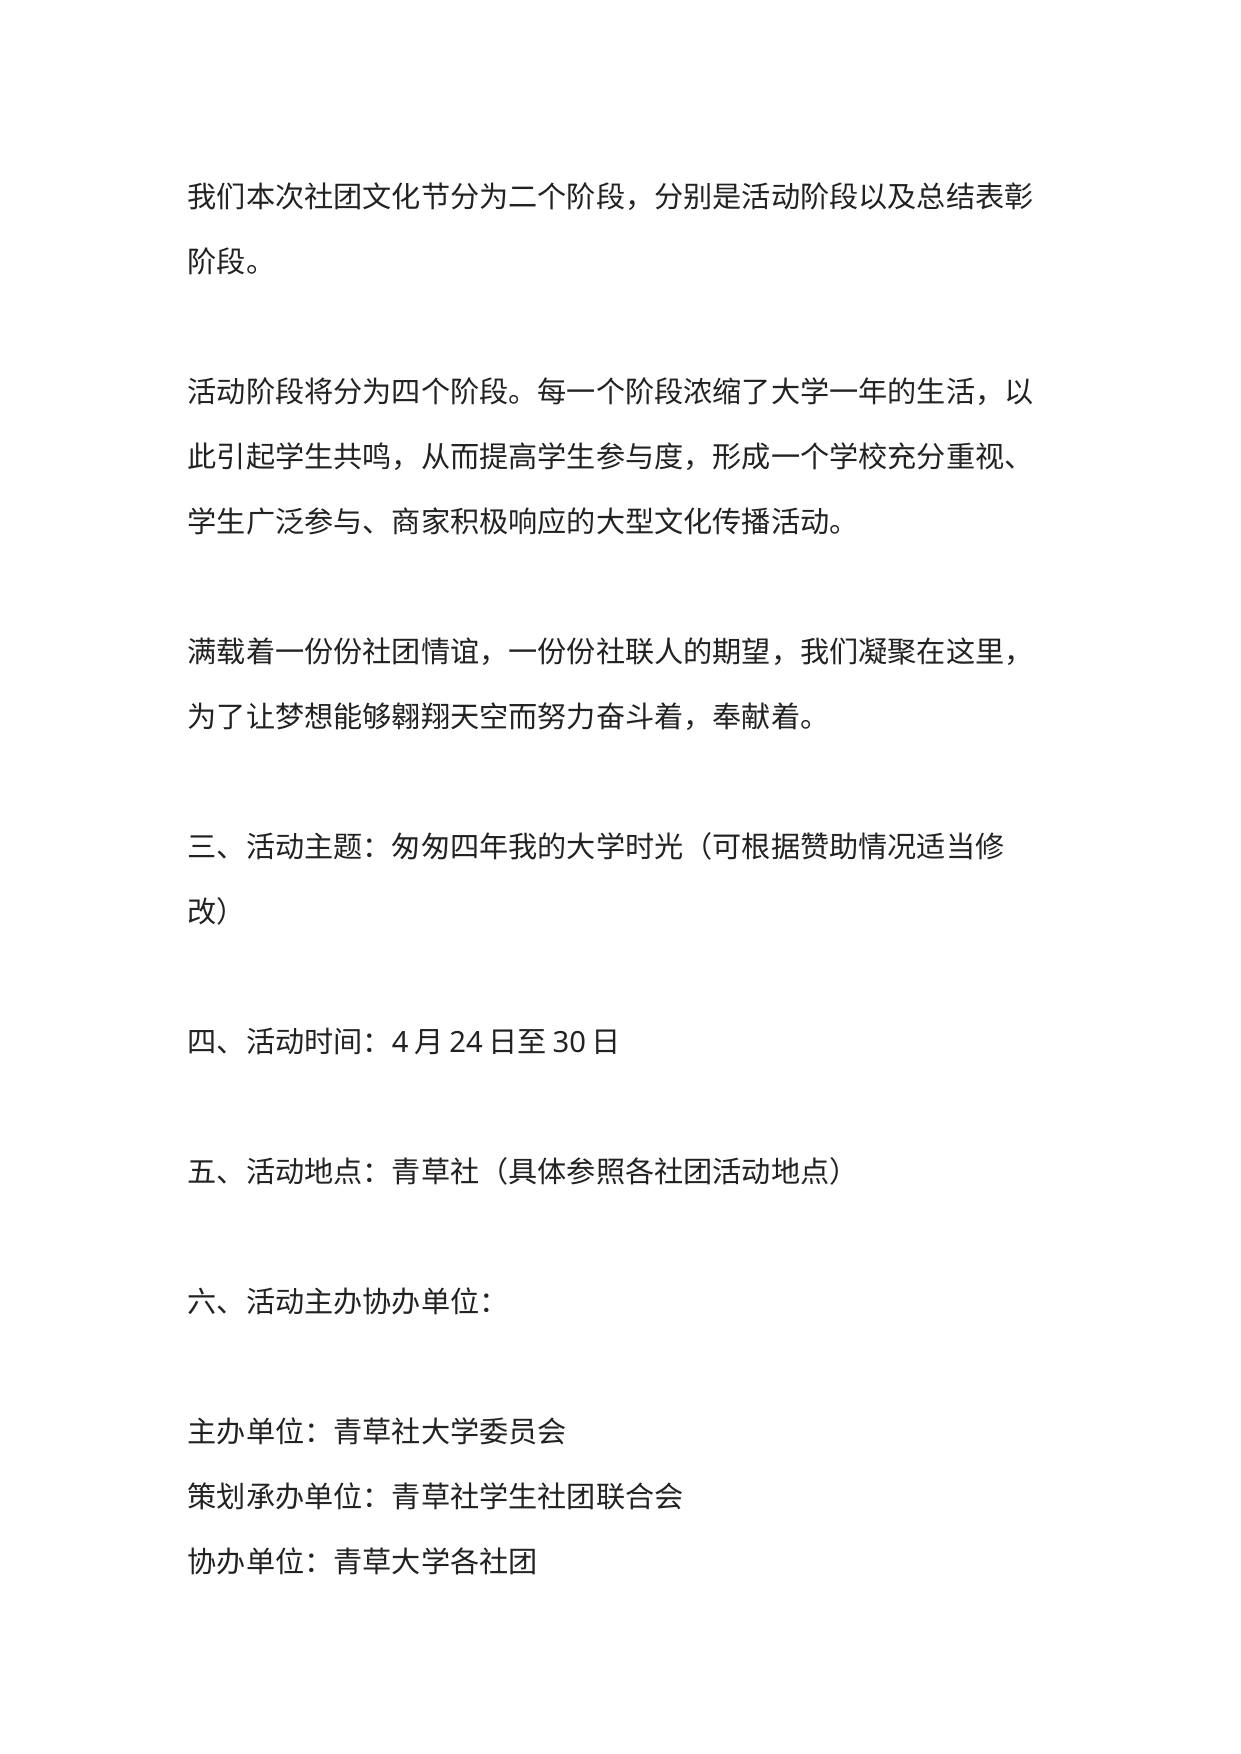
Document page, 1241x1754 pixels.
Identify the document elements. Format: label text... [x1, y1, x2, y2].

text 活动阶段将分为四个阶段。每一个阶段浓缩了大学一年的生活，以此引起学生共鸣，从而提高学生参与度，形成一个学校充分重视、学生广泛参与、商家积极响应的大型文化传播活动。 [187, 357, 1053, 552]
text 主办单位：青草社大学委员会 [187, 1397, 1053, 1462]
list 活动时间：4月24日至30日 [187, 1007, 1053, 1072]
text 满载着一份份社团情谊，一份份社联人的期望，我们凝聚在这里，为了让梦想能够翱翔天空而努力奋斗着，奉献着。 [187, 617, 1053, 747]
text 策划承办单位：青草社学生社团联合会 [187, 1462, 1053, 1527]
text 协办单位：青草大学各社团 [187, 1527, 1053, 1592]
list 活动主题：匆匆四年我的大学时光（可根据赞助情况适当修改） [187, 812, 1053, 942]
list 活动主办协办单位： [187, 1267, 1053, 1332]
list 活动地点：青草社（具体参照各社团活动地点） [187, 1137, 1053, 1202]
text 我们本次社团文化节分为二个阶段，分别是活动阶段以及总结表彰阶段。 [187, 162, 1053, 292]
